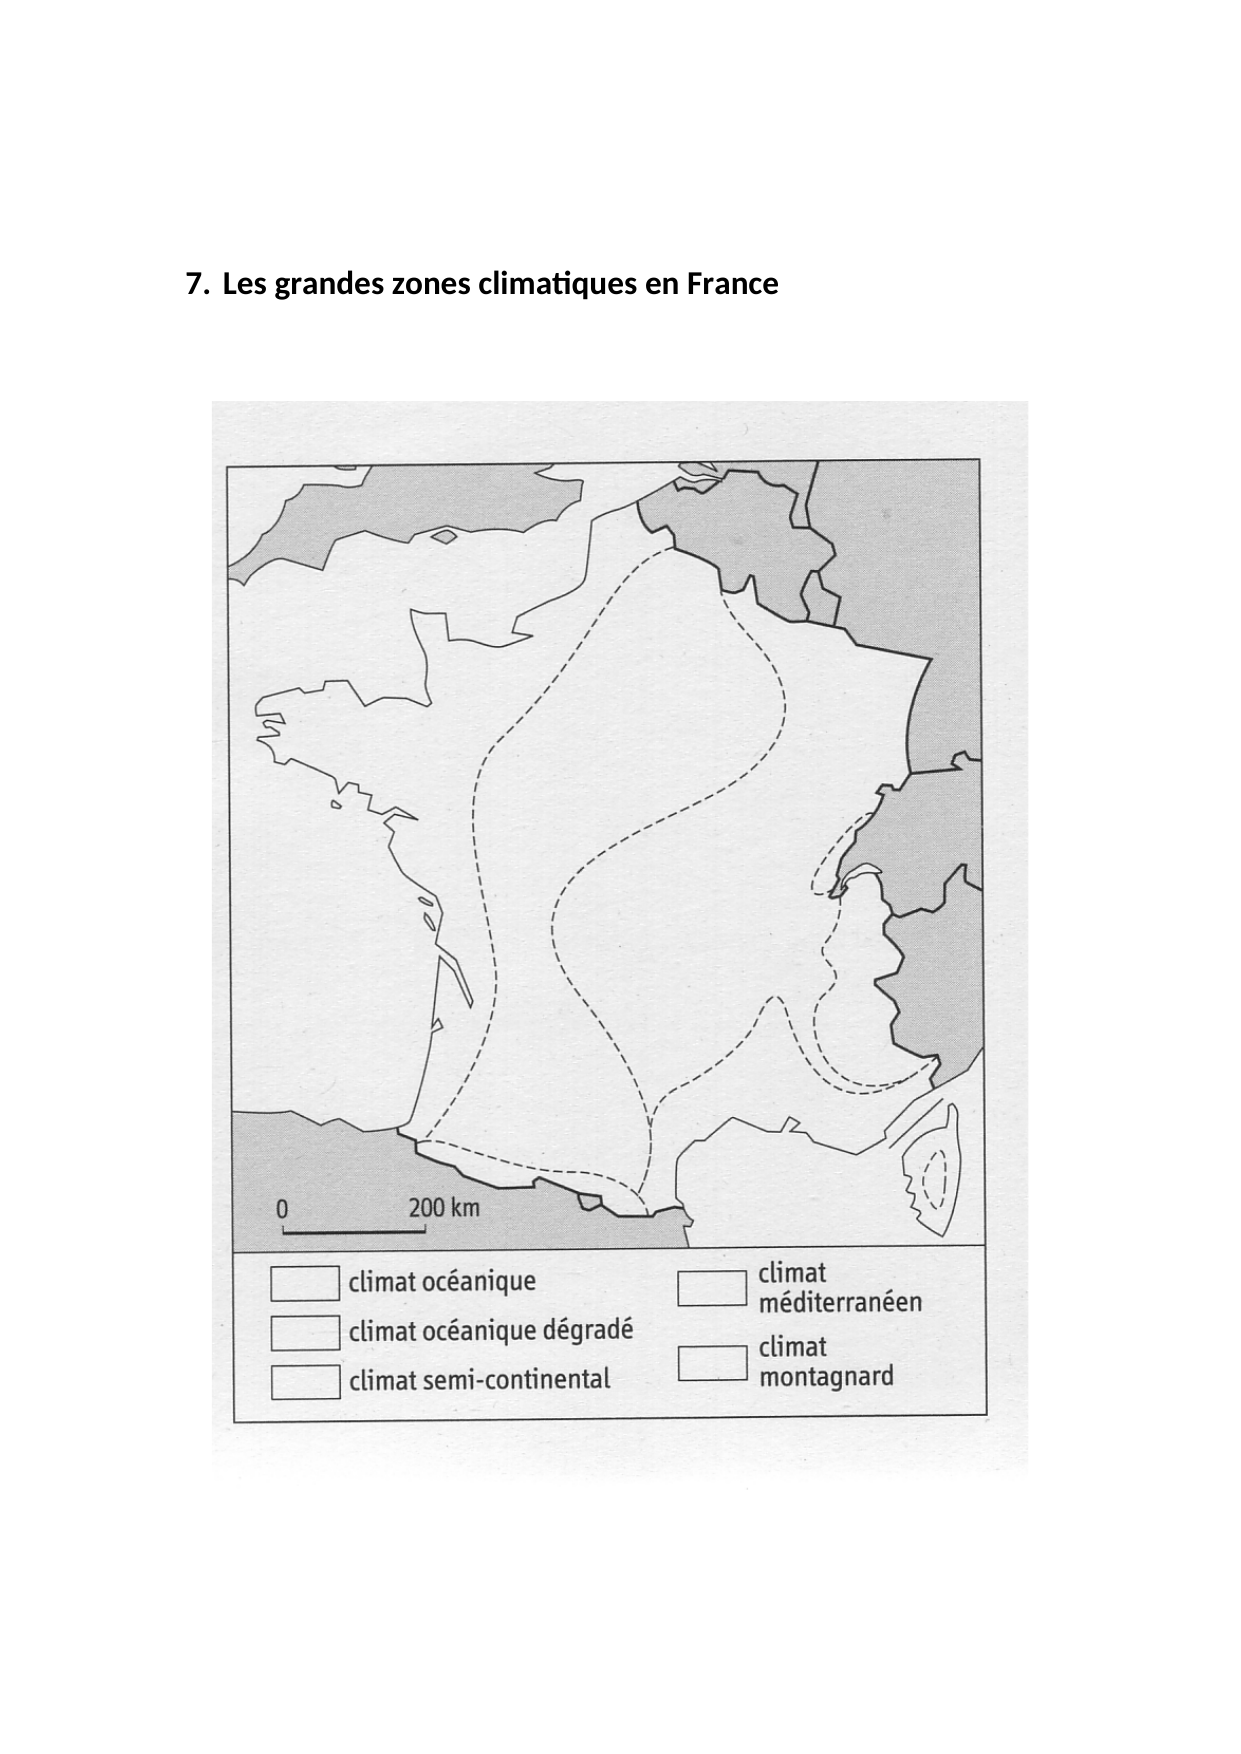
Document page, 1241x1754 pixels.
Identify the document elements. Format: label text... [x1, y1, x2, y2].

list Les grandes zones climatiques en France [185, 262, 1093, 303]
picture [211, 401, 1029, 1510]
